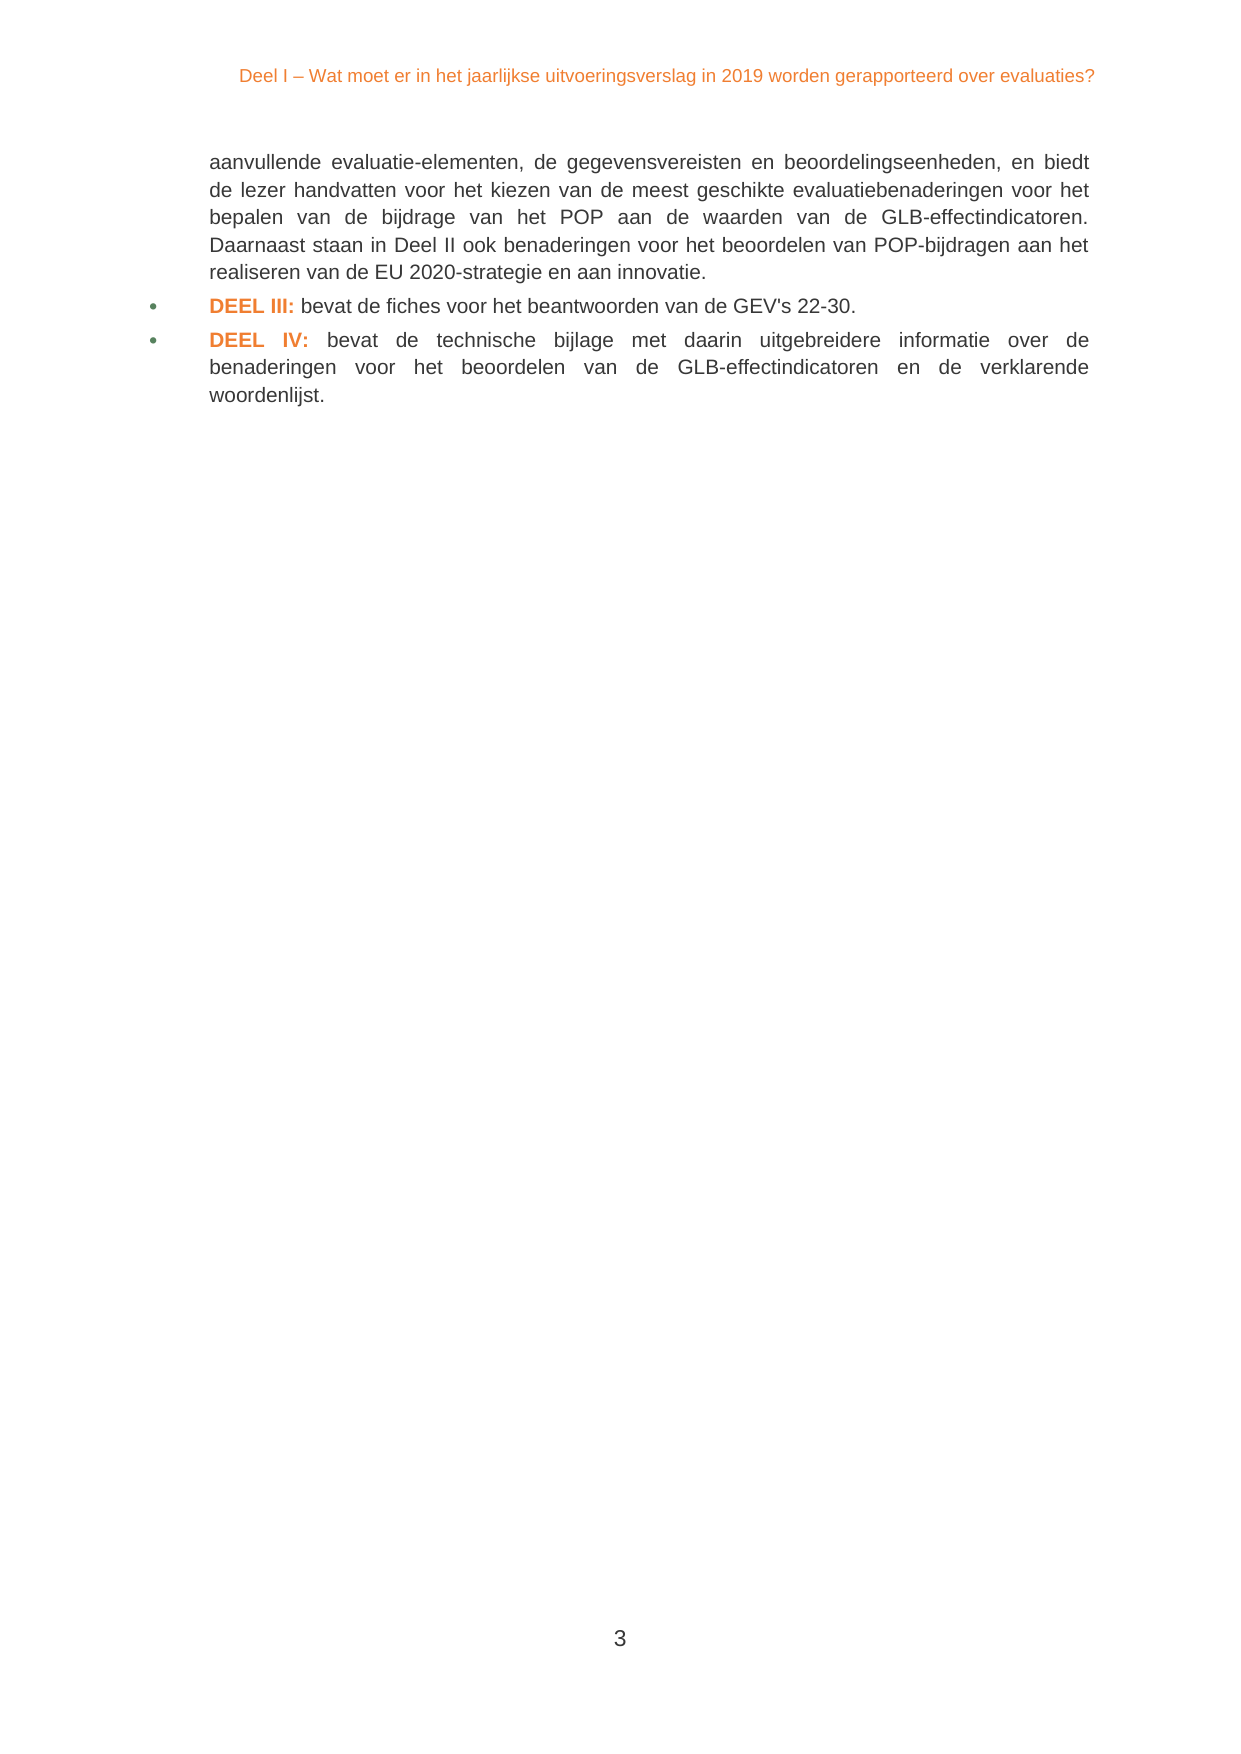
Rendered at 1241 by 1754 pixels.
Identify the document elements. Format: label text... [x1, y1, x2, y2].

list DEEL IV: bevat de technische bijlage met daarin uitgebreidere informatie over de benaderingen voor het beoordelen van de GLB-effectindicatoren en de verklarende woordenlijst. [150, 327, 1090, 406]
list DEEL III: bevat de fiches voor het beantwoorden van de GEV's 22-30. [150, 294, 1090, 318]
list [150, 150, 1090, 284]
